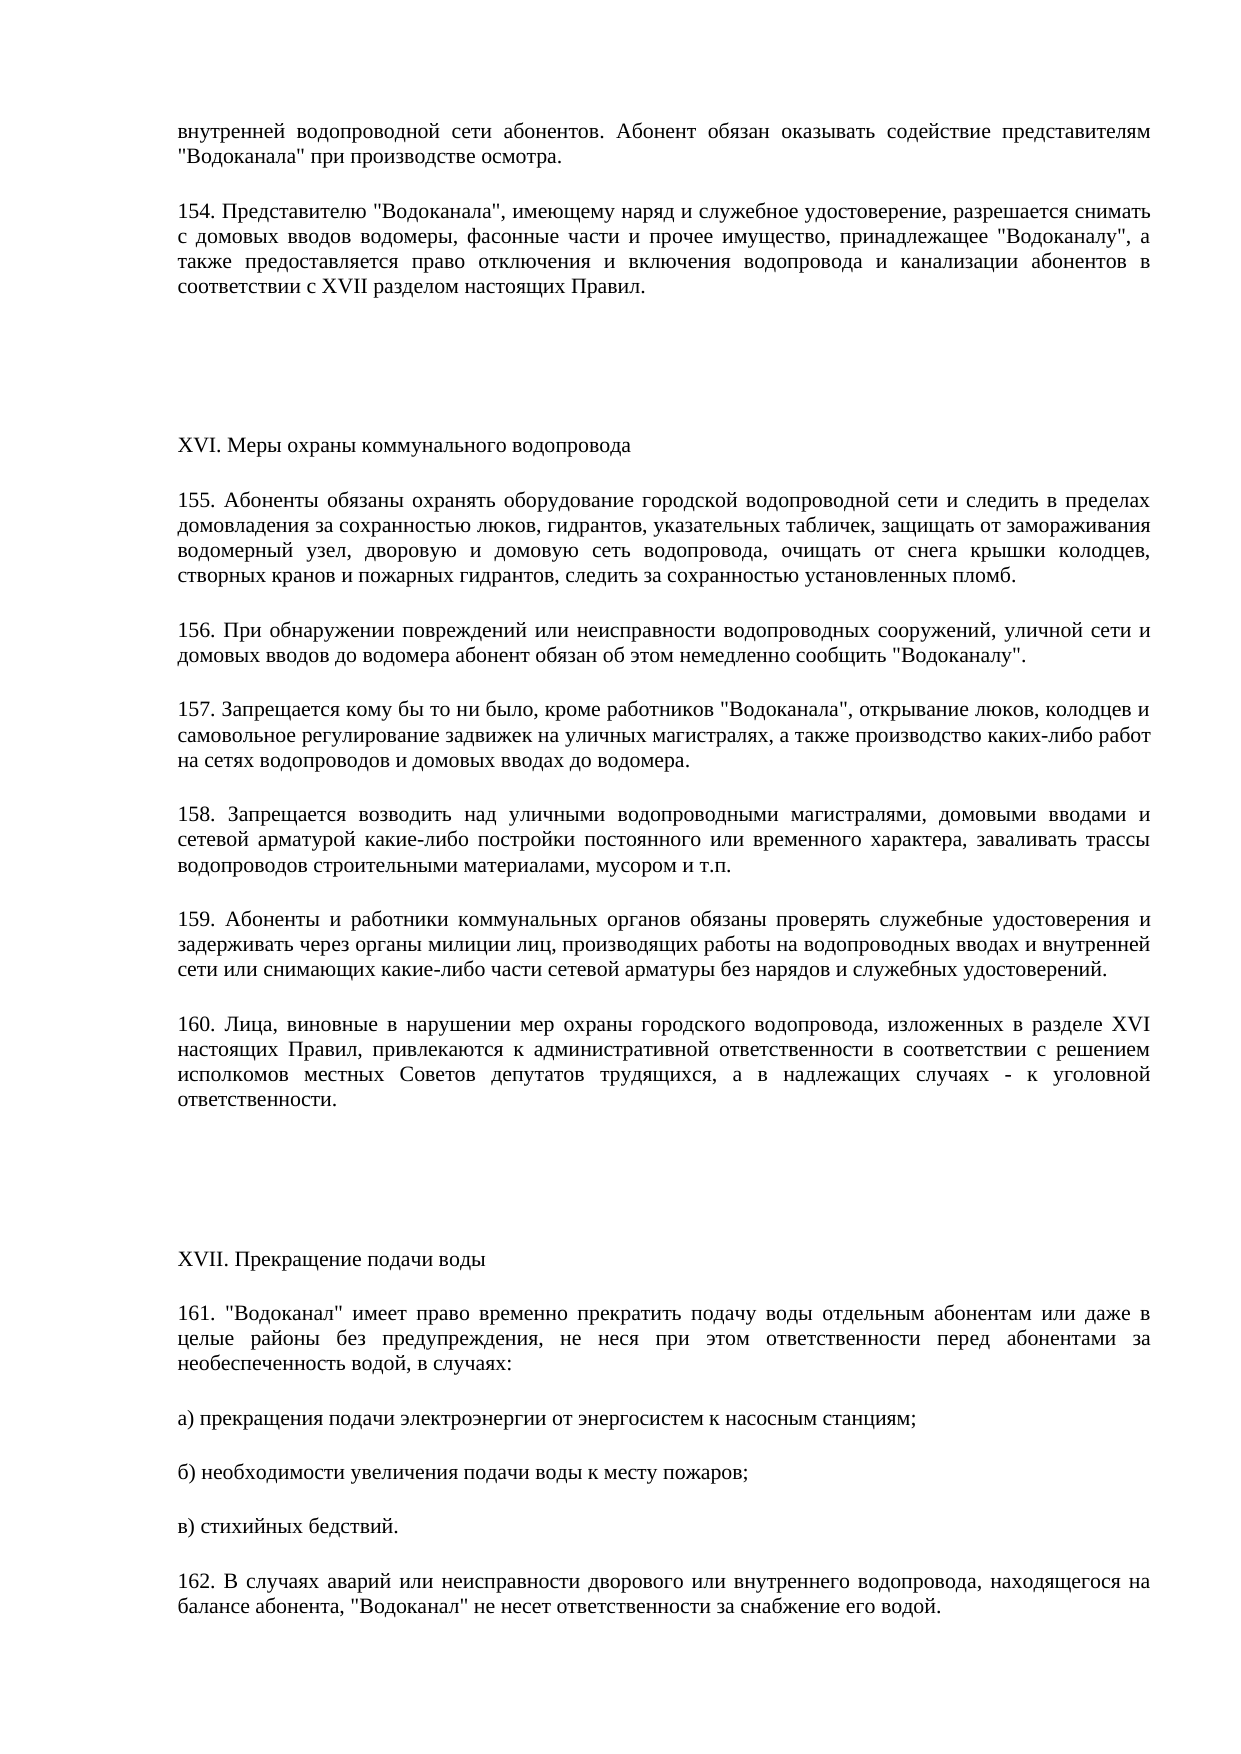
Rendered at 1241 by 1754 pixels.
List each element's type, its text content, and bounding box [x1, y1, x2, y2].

text а) прекращения подачи электроэнергии от энергосистем к насосным станциям; [177, 1405, 1152, 1430]
text XVI. Меры охраны коммунального водопровода [177, 432, 1152, 458]
text 162. В случаях аварий или неисправности дворового или внутреннего водопровода, находящегося на балансе абонента, "Водоканал" не несет ответственности за снабжение его водой. [177, 1568, 1152, 1618]
text 154. Представителю "Водоканала", имеющему наряд и служебное удостоверение, разрешается снимать с домовых вводов водомеры, фасонные части и прочее имущество, принадлежащее "Водоканалу", а также предоставляется право отключения и включения водопровода и канализации абонентов в соответствии с XVII разделом настоящих Правил. [177, 198, 1152, 298]
text 155. Абоненты обязаны охранять оборудование городской водопроводной сети и следить в пределах домовладения за сохранностью люков, гидрантов, указательных табличек, защищать от замораживания водомерный узел, дворовую и домовую сеть водопровода, очищать от снега крышки колодцев, створных кранов и пожарных гидрантов, следить за сохранностью установленных пломб. [177, 487, 1152, 588]
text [177, 118, 1152, 168]
text 159. Абоненты и работники коммунальных органов обязаны проверять служебные удостоверения и задерживать через органы милиции лиц, производящих работы на водопроводных вводах и внутренней сети или снимающих какие-либо части сетевой арматуры без нарядов и служебных удостоверений. [177, 906, 1152, 982]
text 158. Запрещается возводить над уличными водопроводными магистралями, домовыми вводами и сетевой арматурой какие-либо постройки постоянного или временного характера, заваливать трассы водопроводов строительными материалами, мусором и т.п. [177, 801, 1152, 877]
text 161. "Водоканал" имеет право временно прекратить подачу воды отдельным абонентам или даже в целые районы без предупреждения, не неся при этом ответственности перед абонентами за необеспеченность водой, в случаях: [177, 1300, 1152, 1376]
text 157. Запрещается кому бы то ни было, кроме работников "Водоканала", открывание люков, колодцев и самовольное регулирование задвижек на уличных магистралях, а также производство каких-либо работ на сетях водопроводов и домовых вводах до водомера. [177, 696, 1152, 772]
text XVII. Прекращение подачи воды [177, 1246, 1152, 1271]
text 156. При обнаружении повреждений или неисправности водопроводных сооружений, уличной сети и домовых вводов до водомера абонент обязан об этом немедленно сообщить "Водоканалу". [177, 617, 1152, 667]
text б) необходимости увеличения подачи воды к месту пожаров; [177, 1459, 1152, 1484]
text в) стихийных бедствий. [177, 1513, 1152, 1539]
text 160. Лица, виновные в нарушении мер охраны городского водопровода, изложенных в разделе XVI настоящих Правил, привлекаются к административной ответственности в соответствии с решением исполкомов местных Советов депутатов трудящихся, а в надлежащих случаях - к уголовной ответственности. [177, 1011, 1152, 1112]
